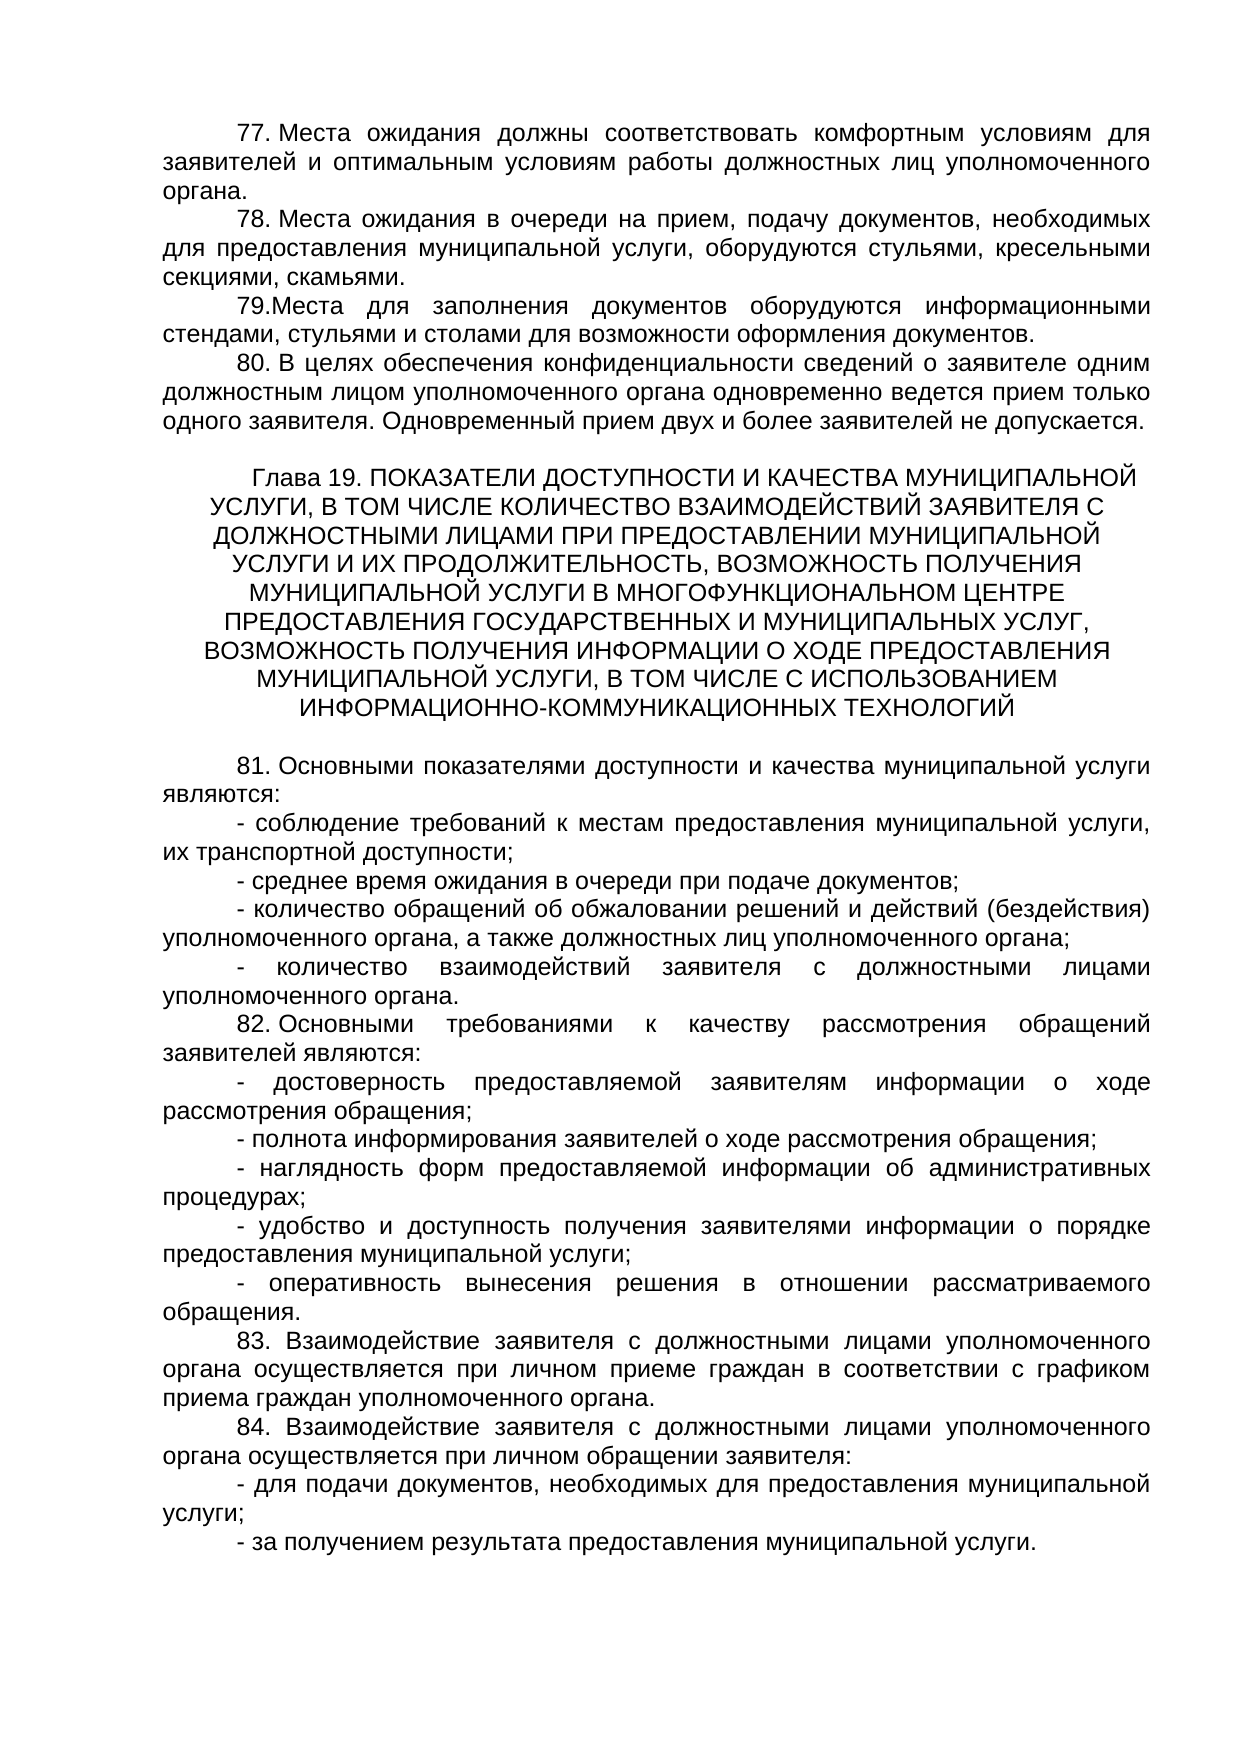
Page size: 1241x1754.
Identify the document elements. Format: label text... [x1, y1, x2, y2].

text 77. Места ожидания должны соответствовать комфортным условиям для заявителей и оптимальным условиям работы должностных лиц уполномоченного органа. [162, 118, 1152, 204]
text - достоверность предоставляемой заявителям информации о ходе рассмотрения обращения; [162, 1067, 1152, 1124]
text 80. В целях обеспечения конфиденциальности сведений о заявителе одним должностным лицом уполномоченного органа одновременно ведется прием только одного заявителя. Одновременный прием двух и более заявителей не допускается. [162, 348, 1152, 434]
text - полнота информирования заявителей о ходе рассмотрения обращения; [162, 1124, 1152, 1153]
text - удобство и доступность получения заявителями информации о порядке предоставления муниципальной услуги; [162, 1211, 1152, 1268]
text - соблюдение требований к местам предоставления муниципальной услуги, их транспортной доступности; [162, 808, 1152, 866]
text 79.Места для заполнения документов оборудуются информационными стендами, стульями и столами для возможности оформления документов. [162, 291, 1152, 348]
text - количество взаимодействий заявителя с должностными лицами уполномоченного органа. [162, 952, 1152, 1009]
text - наглядность форм предоставляемой информации об административных процедурах; [162, 1153, 1152, 1211]
text 84. Взаимодействие заявителя с должностными лицами уполномоченного органа осуществляется при личном обращении заявителя: [162, 1412, 1152, 1469]
text - за получением результата предоставления муниципальной услуги. [162, 1527, 1152, 1556]
text - количество обращений об обжаловании решений и действий (бездействия) уполномоченного органа, а также должностных лиц уполномоченного органа; [162, 894, 1152, 952]
text - для подачи документов, необходимых для предоставления муниципальной услуги; [162, 1469, 1152, 1527]
text Глава 19. ПОКАЗАТЕЛИ ДОСТУПНОСТИ И КАЧЕСТВА МУНИЦИПАЛЬНОЙ УСЛУГИ, В ТОМ ЧИСЛЕ КОЛИЧЕСТВО ВЗАИМОДЕЙСТВИЙ ЗАЯВИТЕЛЯ С ДОЛЖНОСТНЫМИ ЛИЦАМИ ПРИ ПРЕДОСТАВЛЕНИИ МУНИЦИПАЛЬНОЙ УСЛУГИ И ИХ ПРОДОЛЖИТЕЛЬНОСТЬ, ВОЗМОЖНОСТЬ ПОЛУЧЕНИЯ МУНИЦИПАЛЬНОЙ УСЛУГИ В МНОГОФУНКЦИОНАЛЬНОМ ЦЕНТРЕ ПРЕДОСТАВЛЕНИЯ ГОСУДАРСТВЕННЫХ И МУНИЦИПАЛЬНЫХ УСЛУГ, ВОЗМОЖНОСТЬ ПОЛУЧЕНИЯ ИНФОРМАЦИИ О ХОДЕ ПРЕДОСТАВЛЕНИЯ МУНИЦИПАЛЬНОЙ УСЛУГИ, В ТОМ ЧИСЛЕ С ИСПОЛЬЗОВАНИЕМ ИНФОРМАЦИОННО-КОММУНИКАЦИОННЫХ ТЕХНОЛОГИЙ [162, 463, 1152, 722]
text 82. Основными требованиями к качеству рассмотрения обращений заявителей являются: [162, 1009, 1152, 1067]
text 78. Места ожидания в очереди на прием, подачу документов, необходимых для предоставления муниципальной услуги, оборудуются стульями, кресельными секциями, скамьями. [162, 204, 1152, 291]
text - среднее время ожидания в очереди при подаче документов; [162, 866, 1152, 894]
text 81. Основными показателями доступности и качества муниципальной услуги являются: [162, 751, 1152, 808]
text 83. Взаимодействие заявителя с должностными лицами уполномоченного органа осуществляется при личном приеме граждан в соответствии с графиком приема граждан уполномоченного органа. [162, 1326, 1152, 1412]
text - оперативность вынесения решения в отношении рассматриваемого обращения. [162, 1268, 1152, 1326]
